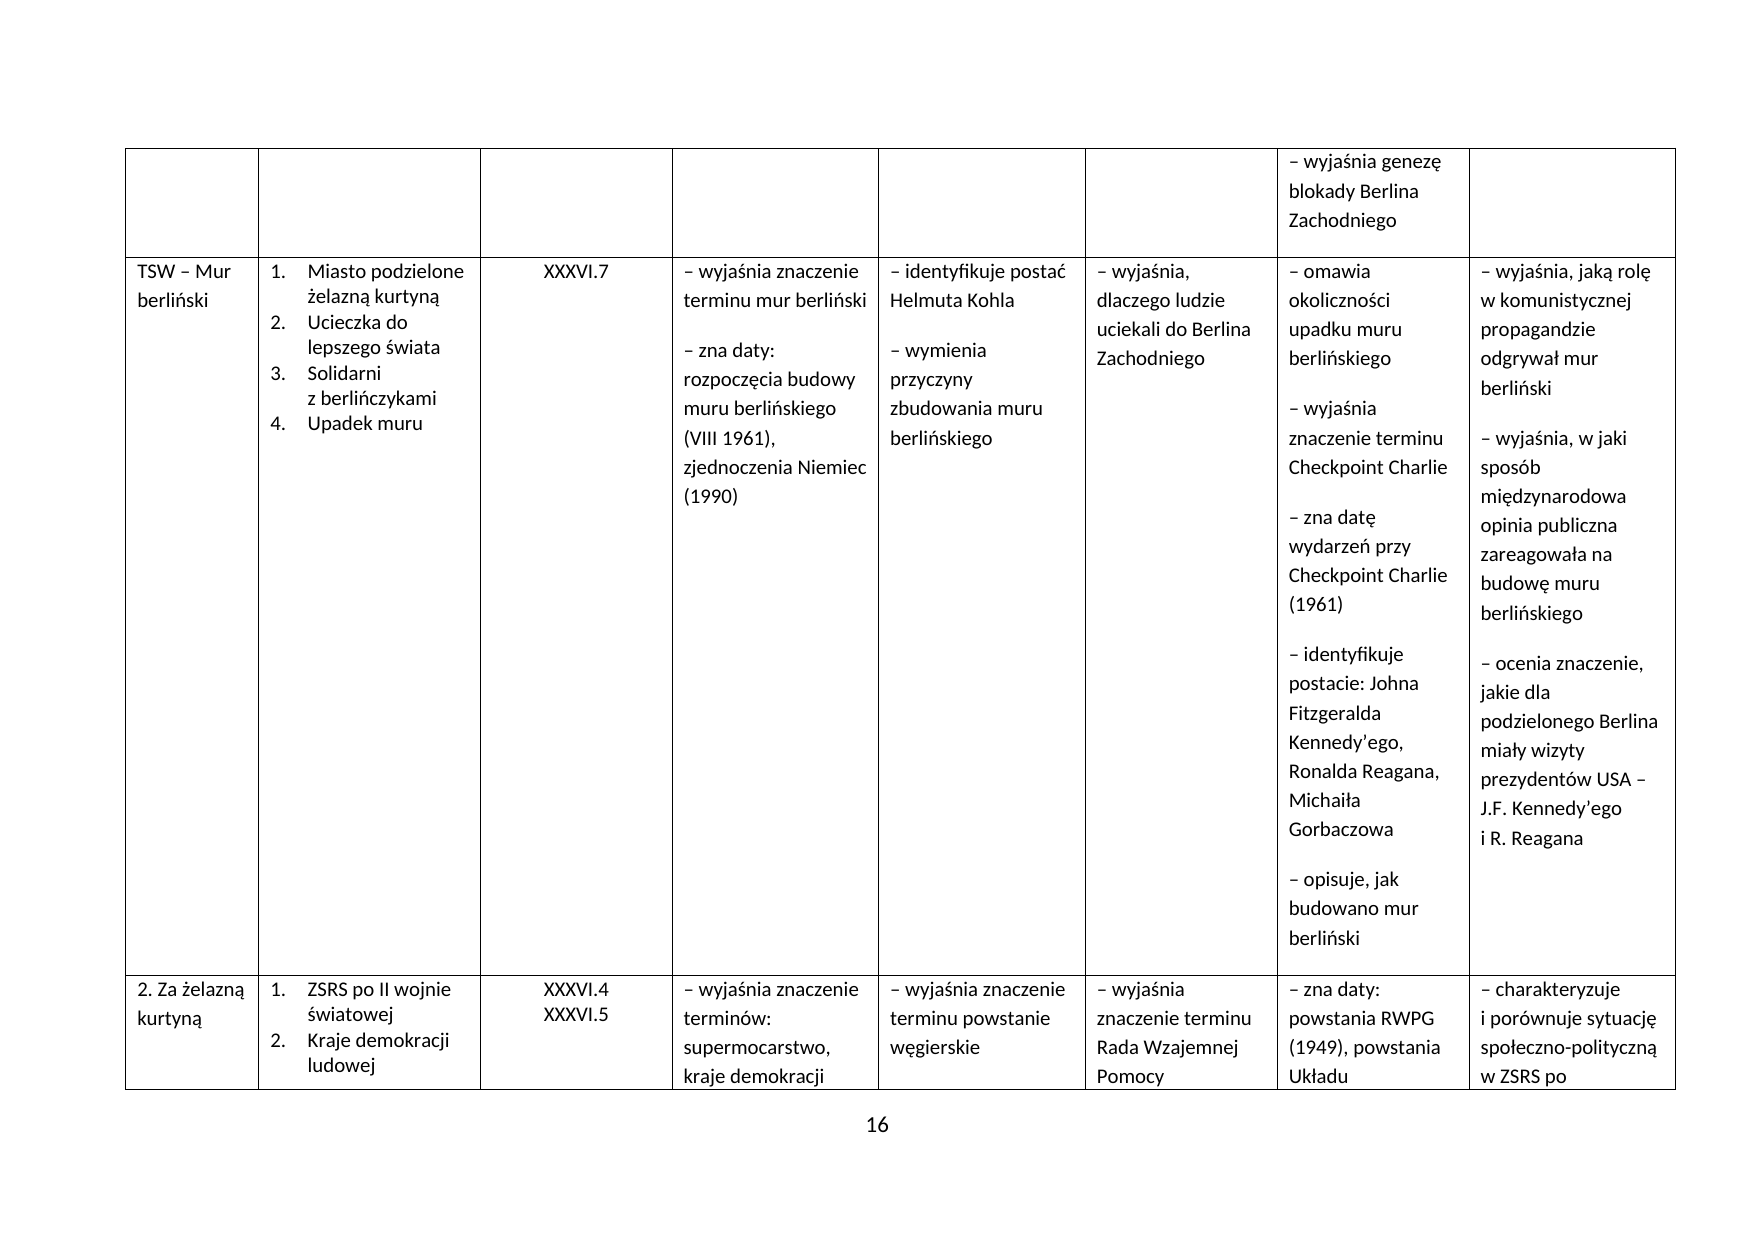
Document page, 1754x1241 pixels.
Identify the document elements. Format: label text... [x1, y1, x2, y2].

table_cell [126, 149, 258, 257]
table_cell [1086, 976, 1277, 1089]
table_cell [126, 976, 258, 1089]
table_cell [1470, 976, 1675, 1089]
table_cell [879, 976, 1085, 1089]
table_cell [673, 976, 878, 1089]
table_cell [879, 149, 1085, 257]
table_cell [1278, 149, 1469, 257]
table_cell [1086, 149, 1277, 257]
table_cell – wyjaśnia znaczenie terminu mur berliński – zna daty: rozpoczęcia budowy muru berlińskiego (VIII 1961), zjednoczenia Niemiec (1990) [673, 258, 878, 975]
table_cell – wyjaśnia, jaką rolę w komunistycznej propagandzie odgrywał mur berliński – wyjaśnia, w jaki sposób międzynarodowa opinia publiczna zareagowała na budowę muru berlińskiego – ocenia znaczenie, jakie dla podzielonego Berlina miały wizyty prezydentów USA – J.F. Kennedy’ego i R. Reagana [1470, 258, 1675, 975]
table_cell XXXVI.7 [481, 258, 672, 975]
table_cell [259, 976, 480, 1089]
table_cell TSW – Mur berliński [126, 258, 258, 975]
table_cell – identyfikuje postać Helmuta Kohla – wymienia przyczyny zbudowania muru berlińskiego [879, 258, 1085, 975]
table_cell – omawia okoliczności upadku muru berlińskiego – wyjaśnia znaczenie terminu Checkpoint Charlie – zna datę wydarzeń przy Checkpoint Charlie (1961) – identyfikuje postacie: Johna Fitzgeralda Kennedy’ego, Ronalda Reagana, Michaiła Gorbaczowa – opisuje, jak budowano mur berliński [1278, 258, 1469, 975]
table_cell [1278, 976, 1469, 1089]
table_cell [481, 149, 672, 257]
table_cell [1470, 149, 1675, 257]
table_cell Miasto podzielone żelazną kurtyną Ucieczka do lepszego świata Solidarni z berlińczykami Upadek muru [259, 258, 480, 975]
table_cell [673, 149, 878, 257]
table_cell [259, 149, 480, 257]
table_cell XXXVI.4 XXXVI.5 [481, 976, 672, 1089]
table_cell – wyjaśnia, dlaczego ludzie uciekali do Berlina Zachodniego [1086, 258, 1277, 975]
